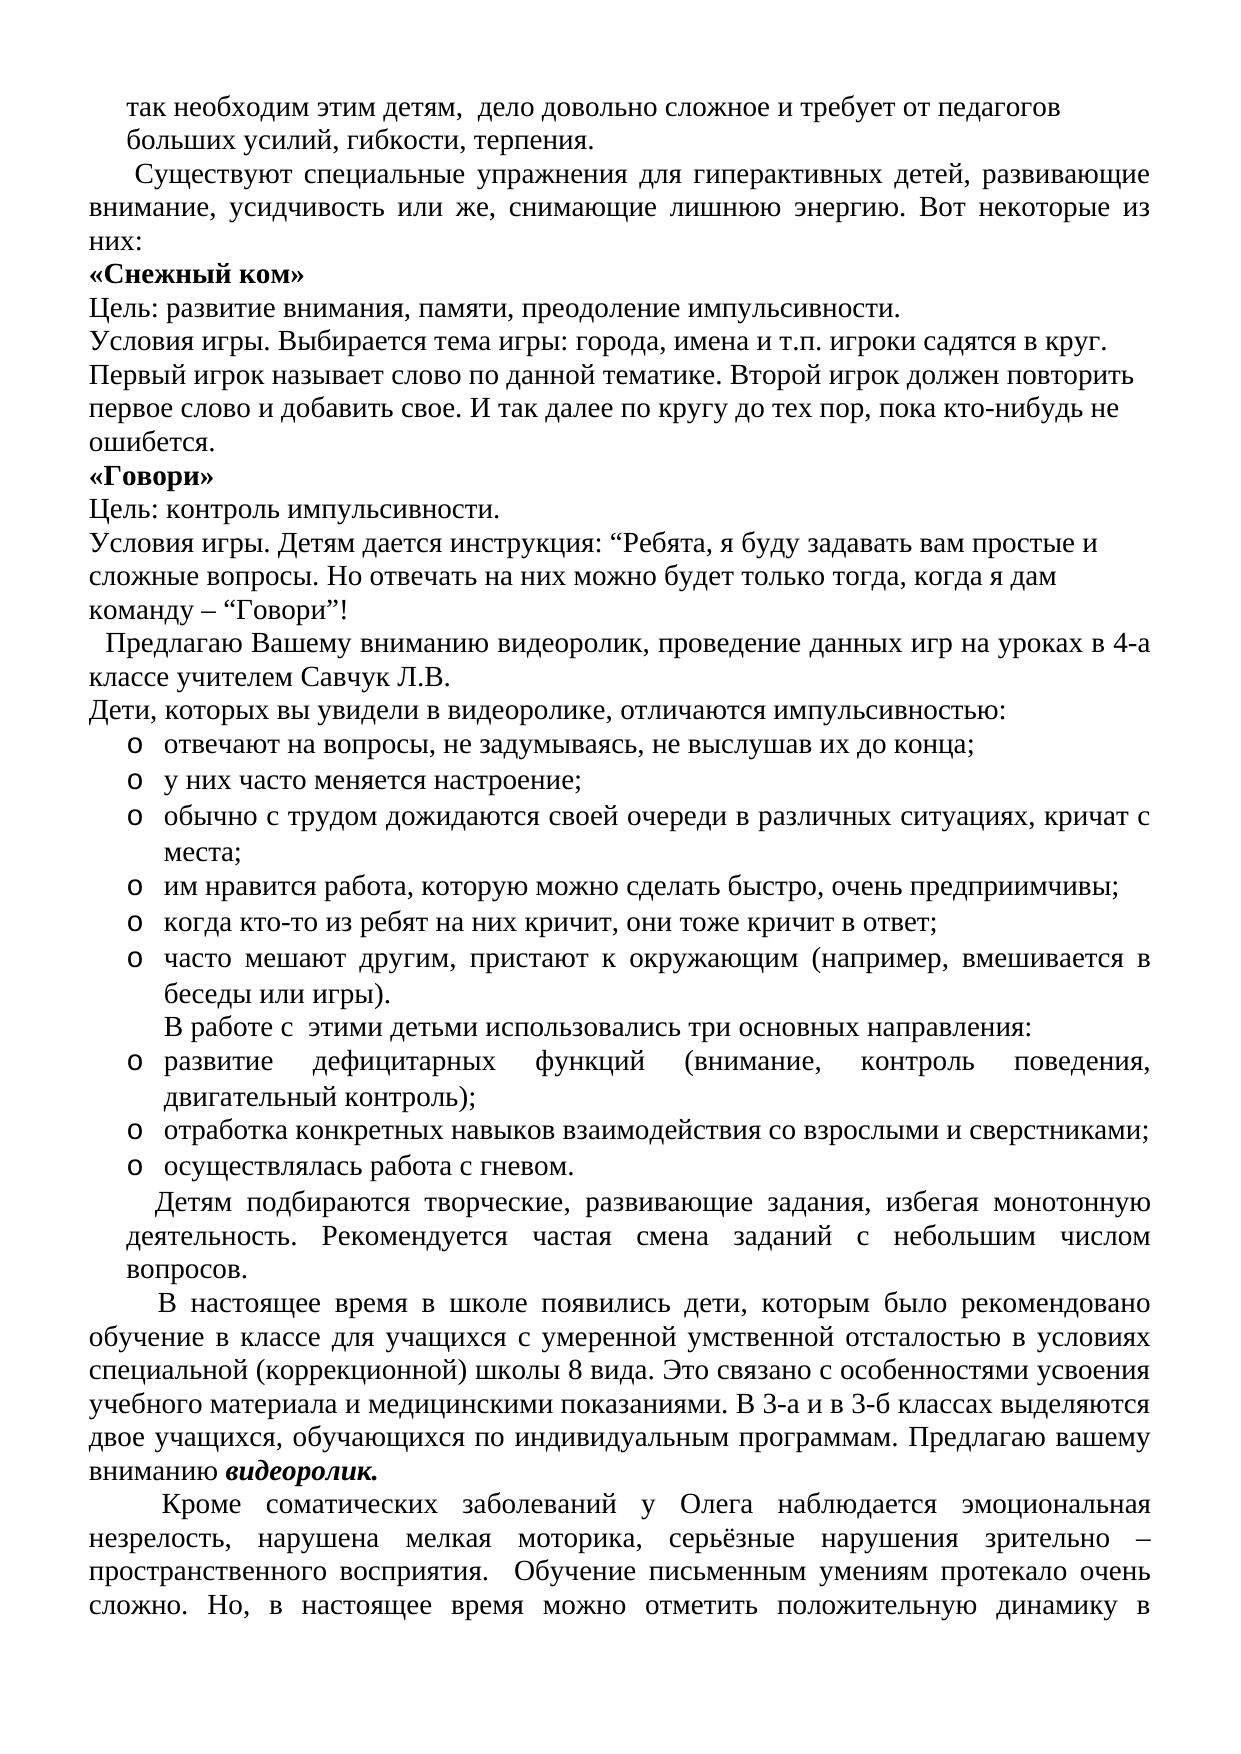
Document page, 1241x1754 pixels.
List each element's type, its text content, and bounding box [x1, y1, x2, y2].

text Детям подбираются творческие, развивающие задания, избегая монотонную деятельность. Рекомендуется частая смена заданий с небольшим числом вопросов. [126, 1184, 1152, 1285]
list часто мешают другим, пристают к окружающим (например, вмешивается в беседы или игры). [126, 940, 1152, 1009]
list обычно с трудом дожидаются своей очереди в различных ситуациях, кричат с места; [126, 798, 1152, 868]
text Цель: развитие внимания, памяти, преодоление импульсивности. Условия игры. Выбирается тема игры: города, имена и т.п. игроки садятся в круг. Первый игрок называет слово по данной тематике. Второй игрок должен повторить первое слово и добавить свое. И так далее по кругу до тех пор, пока кто-нибудь не ошибется. [89, 290, 1152, 458]
text Цель: контроль импульсивности. Условия игры. Детям дается инструкция: “Ребята, я буду задавать вам простые и сложные вопросы. Но отвечать на них можно будет только тогда, когда я дам команду – “Говори”! [89, 491, 1152, 625]
list отвечают на вопросы, не задумываясь, не выслушав их до конца; [126, 726, 1152, 762]
list им нравится работа, которую можно сделать быстро, очень предприимчивы; [126, 868, 1152, 904]
list отработка конкретных навыков взаимодействия со взрослыми и сверстниками; [126, 1112, 1152, 1148]
text Предлагаю Вашему вниманию видеоролик, проведение данных игр на уроках в 4-а классе учителем Савчук Л.В. [89, 625, 1152, 692]
text Дети, которых вы увидели в видеоролике, отличаются импульсивностью: [89, 692, 1152, 726]
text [89, 1486, 1152, 1621]
list когда кто-то из ребят на них кричит, они тоже кричит в ответ; [126, 904, 1152, 940]
text Существуют специальные упражнения для гиперактивных детей, развивающие внимание, усидчивость или же, снимающие лишнюю энергию. Вот некоторые из них: [89, 156, 1152, 256]
list у них часто меняется настроение; [126, 762, 1152, 798]
text В настоящее время в школе появились дети, которым было рекомендовано обучение в классе для учащихся с умеренной умственной отсталостью в условиях специальной (коррекционной) школы 8 вида. Это связано с особенностями усвоения учебного материала и медицинскими показаниями. В 3-а и в 3-б классах выделяются двое учащихся, обучающихся по индивидуальным программам. Предлагаю вашему вниманию видеоролик. [89, 1285, 1152, 1486]
text «Снежный ком» [89, 256, 1152, 290]
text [126, 89, 1152, 156]
list В работе с этими детьми использовались три основных направления: [164, 1009, 1152, 1043]
list осуществлялась работа с гневом. [126, 1148, 1152, 1184]
text «Говори» [89, 458, 1152, 491]
list развитие дефицитарных функций (внимание, контроль поведения, двигательный контроль); [126, 1043, 1152, 1112]
